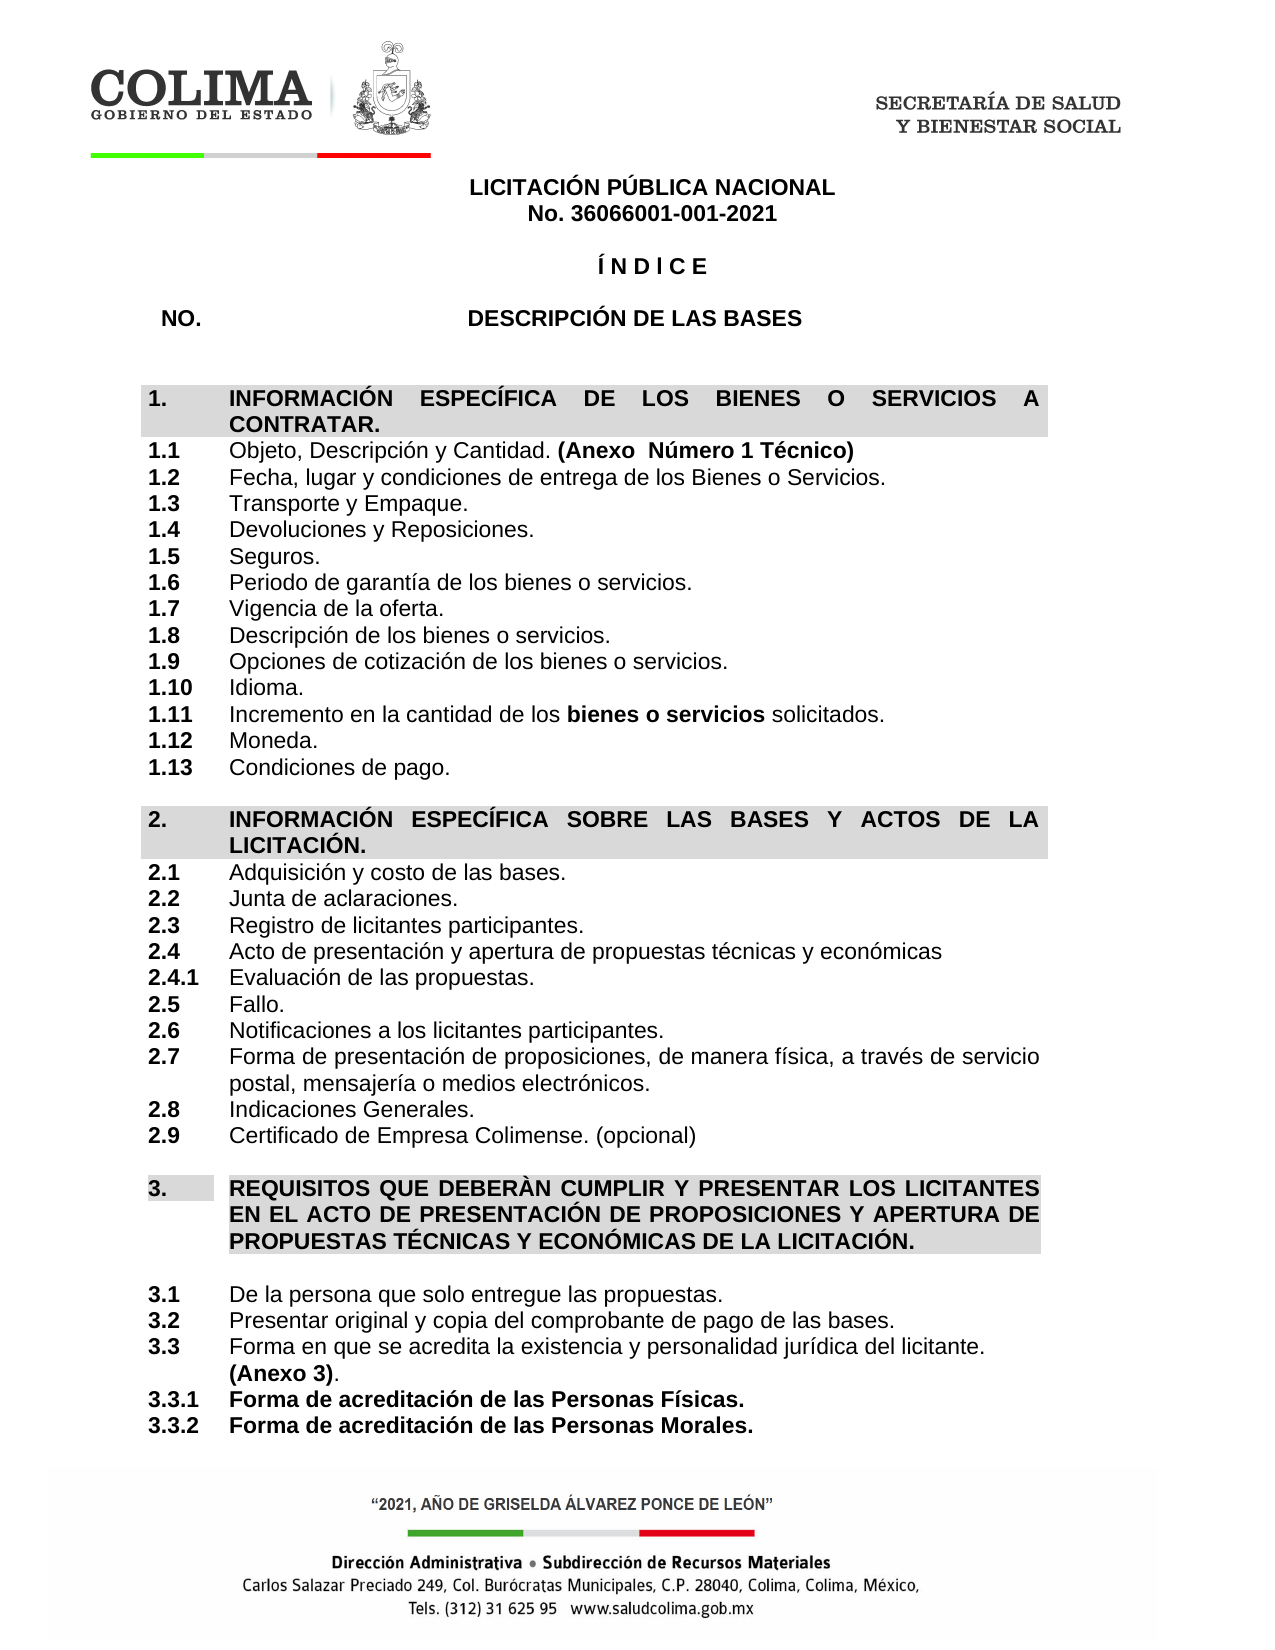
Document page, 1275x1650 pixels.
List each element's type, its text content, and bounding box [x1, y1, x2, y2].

table_cell INFORMACIÓN ESPECÍFICA SOBRE LAS BASES Y ACTOS DE LA LICITACIÓN. [222, 806, 1048, 859]
picture [0, 31, 1238, 182]
table_cell Fecha, lugar y condiciones de entrega de los Bienes o Servicios. [222, 464, 1048, 490]
table_cell 2.4.1 [141, 964, 222, 991]
table_cell Indicaciones Generales. [222, 1096, 1048, 1122]
table_header No. [141, 305, 222, 384]
table_cell 1.3 1.4 1.5 1.6 [141, 490, 222, 595]
table_cell 1. [141, 385, 222, 437]
table_cell Opciones de cotización de los bienes o servicios. [222, 648, 1048, 674]
table_cell Evaluación de las propuestas. [222, 964, 1048, 991]
table_cell Registro de licitantes participantes. Acto de presentación y apertura de propuestas técnicas y económicas [222, 912, 1048, 964]
table_cell 1.8 [141, 622, 222, 648]
table_cell INFORMACIÓN ESPECÍFICA DE LOS BIENES O SERVICIOS A CONTRATAR. [222, 385, 1048, 437]
table_cell Transporte y Empaque. Devoluciones y Reposiciones. Seguros. Periodo de garantía de los bienes o servicios. [222, 490, 1048, 595]
table_cell 3. 3.1 [141, 1175, 222, 1307]
table_cell Forma en que se acredita la existencia y personalidad jurídica del licitante. (Anexo 3). Forma de acreditación de las Personas Físicas. Forma de acreditación de las Personas Morales. [222, 1333, 1048, 1465]
table_cell 1.11 [141, 701, 222, 727]
table_cell Moneda. Condiciones de pago. [222, 727, 1048, 806]
picture [46, 1467, 1158, 1641]
table_cell 2.2 [141, 885, 222, 912]
table_cell Objeto, Descripción y Cantidad. (Anexo Número 1 Técnico) [222, 437, 1048, 463]
table_cell 3.3 3.3.1 3.3.2 [141, 1333, 222, 1465]
table_cell 1.12 1.13 [141, 727, 222, 806]
table_cell Junta de aclaraciones. [222, 885, 1048, 912]
table_cell Descripción de los bienes o servicios. [222, 622, 1048, 648]
table_cell 2.9 [141, 1123, 222, 1175]
table_cell Forma de presentación de proposiciones, de manera física, a través de servicio postal, mensajería o medios electrónicos. [222, 1043, 1048, 1096]
table_cell Presentar original y copia del comprobante de pago de las bases. [222, 1307, 1048, 1333]
text No. 36066001-001-2021 [148, 200, 1157, 226]
table_cell Incremento en la cantidad de los bienes o servicios solicitados. [222, 701, 1048, 727]
table_cell 1.10 [141, 674, 222, 701]
table_cell 1.7 [141, 595, 222, 622]
table_cell 1.1 [141, 437, 222, 463]
table_cell 2.1 [141, 859, 222, 885]
table_cell 2.8 [141, 1096, 222, 1122]
text Í N D l C E [148, 253, 1157, 279]
table_header DESCRIPCIÓN de las bases [222, 305, 1048, 384]
text LICITACIÓN PÚBLICA NACIONAL [148, 174, 1157, 200]
table_cell Fallo. [222, 991, 1048, 1017]
table_cell Adquisición y costo de las bases. [222, 859, 1048, 885]
table_cell Notificaciones a los licitantes participantes. [222, 1017, 1048, 1043]
table_cell Vigencia de la oferta. [222, 595, 1048, 622]
table_cell 2. [141, 806, 222, 859]
table_cell 1.2 [141, 464, 222, 490]
table_cell Requisitos que deberÀn cumplir Y PRESENTAR los licitantes en el ACTO DE PRESENTACIÓN DE PROPOSICIONES Y APERTURA DE PROPUESTAS TÉCNICAS y económicas DE la Licitación. De la persona que solo entregue las propuestas. [222, 1175, 1048, 1307]
table_cell 2.3 2.4 [141, 912, 222, 964]
table_cell 2.7 [141, 1043, 222, 1096]
table_cell 3.2 [141, 1307, 222, 1333]
table_cell 2.5 [141, 991, 222, 1017]
table_cell 2.6 [141, 1017, 222, 1043]
table_cell 1.9 [141, 648, 222, 674]
table_cell Idioma. [222, 674, 1048, 701]
table_cell Certificado de Empresa Colimense. (opcional) [222, 1123, 1048, 1175]
